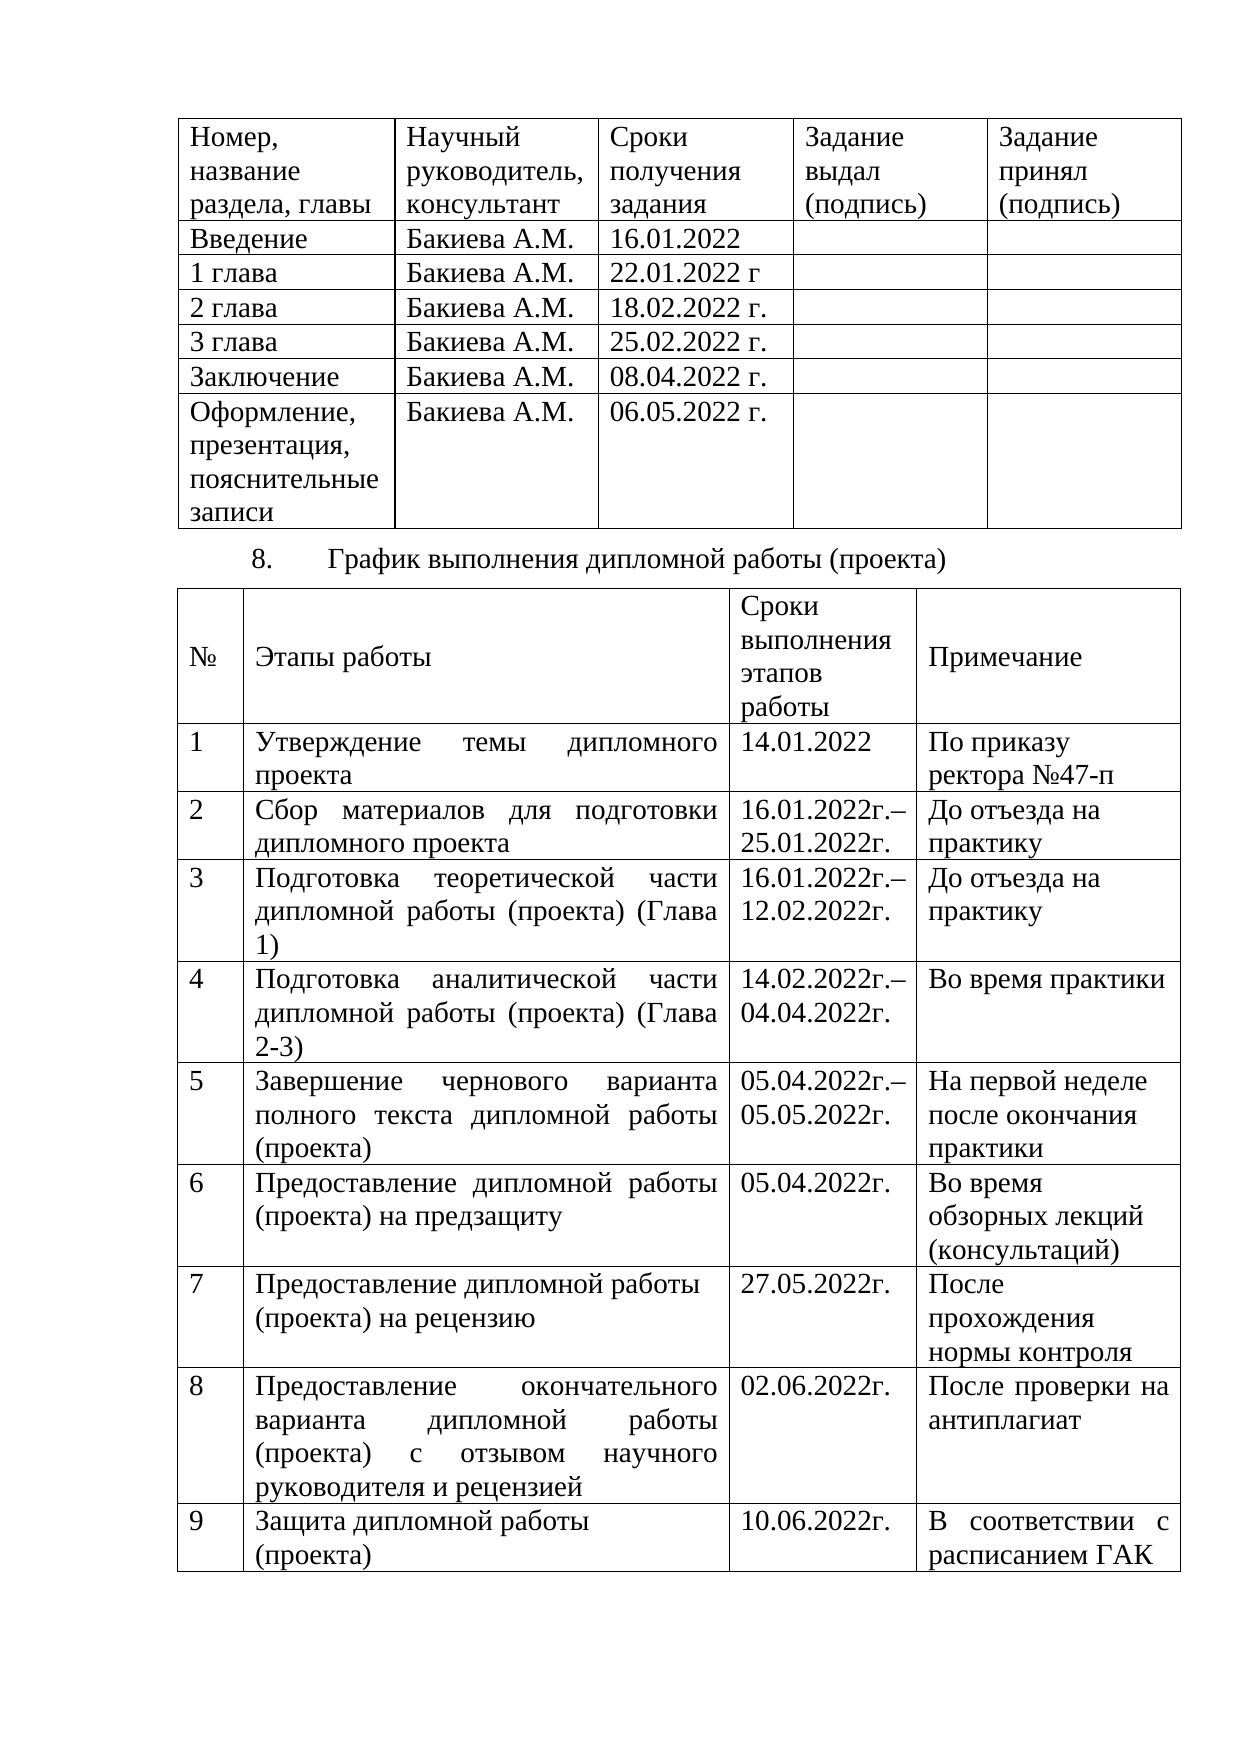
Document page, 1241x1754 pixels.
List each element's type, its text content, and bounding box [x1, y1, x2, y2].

table_cell Подготовка теоретической части дипломной работы (проекта) (Глава 1) [244, 860, 729, 961]
table_cell [988, 221, 1181, 254]
table_cell Бакиева А.М. [396, 221, 598, 254]
table_cell [794, 394, 987, 528]
table_cell В соответствии с расписанием ГАК [917, 1504, 1180, 1571]
table_cell [794, 359, 987, 393]
table_cell 14.02.2022г.– 04.04.2022г. [730, 962, 916, 1062]
table_cell Предоставление дипломной работы (проекта) на предзащиту [244, 1165, 729, 1266]
table_cell 3 глава [179, 325, 394, 358]
table_cell Предоставление дипломной работы (проекта) на рецензию [244, 1267, 729, 1367]
list График выполнения дипломной работы (проекта) [177, 541, 1181, 575]
table_cell [794, 255, 987, 289]
table_cell 02.06.2022г. [730, 1368, 916, 1502]
table_cell 3 [178, 860, 243, 961]
table_cell [794, 221, 987, 254]
table_cell 05.04.2022г.– 05.05.2022г. [730, 1063, 916, 1164]
table_cell 10.06.2022г. [730, 1504, 916, 1571]
table_cell [988, 255, 1181, 289]
table_cell После прохождения нормы контроля [917, 1267, 1180, 1367]
table_cell 08.04.2022 г. [599, 359, 793, 393]
table_header Задание принял (подпись) [988, 119, 1181, 220]
table_cell По приказу ректора №47-п [917, 724, 1180, 791]
table_cell 22.01.2022 г [599, 255, 793, 289]
table_cell Бакиева А.М. [396, 255, 598, 289]
table_cell 05.04.2022г. [730, 1165, 916, 1266]
table_cell [794, 325, 987, 358]
table_cell Защита дипломной работы (проекта) [244, 1504, 729, 1571]
table_cell Оформление, презентация, пояснительные записи [179, 394, 394, 528]
table_cell Заключение [179, 359, 394, 393]
table_cell Введение [179, 221, 394, 254]
table_cell Бакиева А.М. [396, 325, 598, 358]
table_cell Бакиева А.М. [396, 394, 598, 528]
table_cell Завершение чернового варианта полного текста дипломной работы (проекта) [244, 1063, 729, 1164]
table_cell 6 [178, 1165, 243, 1266]
table_cell Предоставление окончательного варианта дипломной работы (проекта) с отзывом научного руководителя и рецензией [244, 1368, 729, 1502]
table_cell 06.05.2022 г. [599, 394, 793, 528]
table_header № [178, 589, 243, 723]
table_header Этапы работы [244, 589, 729, 723]
table_cell До отъезда на практику [917, 860, 1180, 961]
table_cell Во время практики [917, 962, 1180, 1062]
table_header Сроки выполнения этапов работы [730, 589, 916, 723]
table_cell Сбор материалов для подготовки дипломного проекта [244, 792, 729, 859]
table_cell 14.01.2022 [730, 724, 916, 791]
table_cell Во время обзорных лекций (консультаций) [917, 1165, 1180, 1266]
table_cell 7 [178, 1267, 243, 1367]
table_header Сроки получения задания [599, 119, 793, 220]
table_cell [988, 394, 1181, 528]
table_cell [794, 290, 987, 323]
table_header Номер, название раздела, главы [179, 119, 394, 220]
table_cell 2 [178, 792, 243, 859]
table_cell [988, 290, 1181, 323]
table_header Задание выдал (подпись) [794, 119, 987, 220]
table_cell На первой неделе после окончания практики [917, 1063, 1180, 1164]
table_cell 5 [178, 1063, 243, 1164]
table_cell 16.01.2022г.– 12.02.2022г. [730, 860, 916, 961]
table_cell До отъезда на практику [917, 792, 1180, 859]
table_cell 2 глава [179, 290, 394, 323]
table_cell Подготовка аналитической части дипломной работы (проекта) (Глава 2-3) [244, 962, 729, 1062]
table_cell Бакиева А.М. [396, 359, 598, 393]
table_cell 4 [178, 962, 243, 1062]
table_cell 16.01.2022 [599, 221, 793, 254]
table_header Примечание [917, 589, 1180, 723]
table_cell 18.02.2022 г. [599, 290, 793, 323]
table_cell [988, 359, 1181, 393]
table_cell 1 глава [179, 255, 394, 289]
table_header Научный руководитель, консультант [396, 119, 598, 220]
table_cell Утверждение темы дипломного проекта [244, 724, 729, 791]
table_cell После проверки на антиплагиат [917, 1368, 1180, 1502]
table_cell 16.01.2022г.– 25.01.2022г. [730, 792, 916, 859]
table_cell 9 [178, 1504, 243, 1571]
table_cell Бакиева А.М. [396, 290, 598, 323]
table_cell 1 [178, 724, 243, 791]
table_cell 27.05.2022г. [730, 1267, 916, 1367]
table_cell [988, 325, 1181, 358]
table_cell 25.02.2022 г. [599, 325, 793, 358]
table_cell 8 [178, 1368, 243, 1502]
